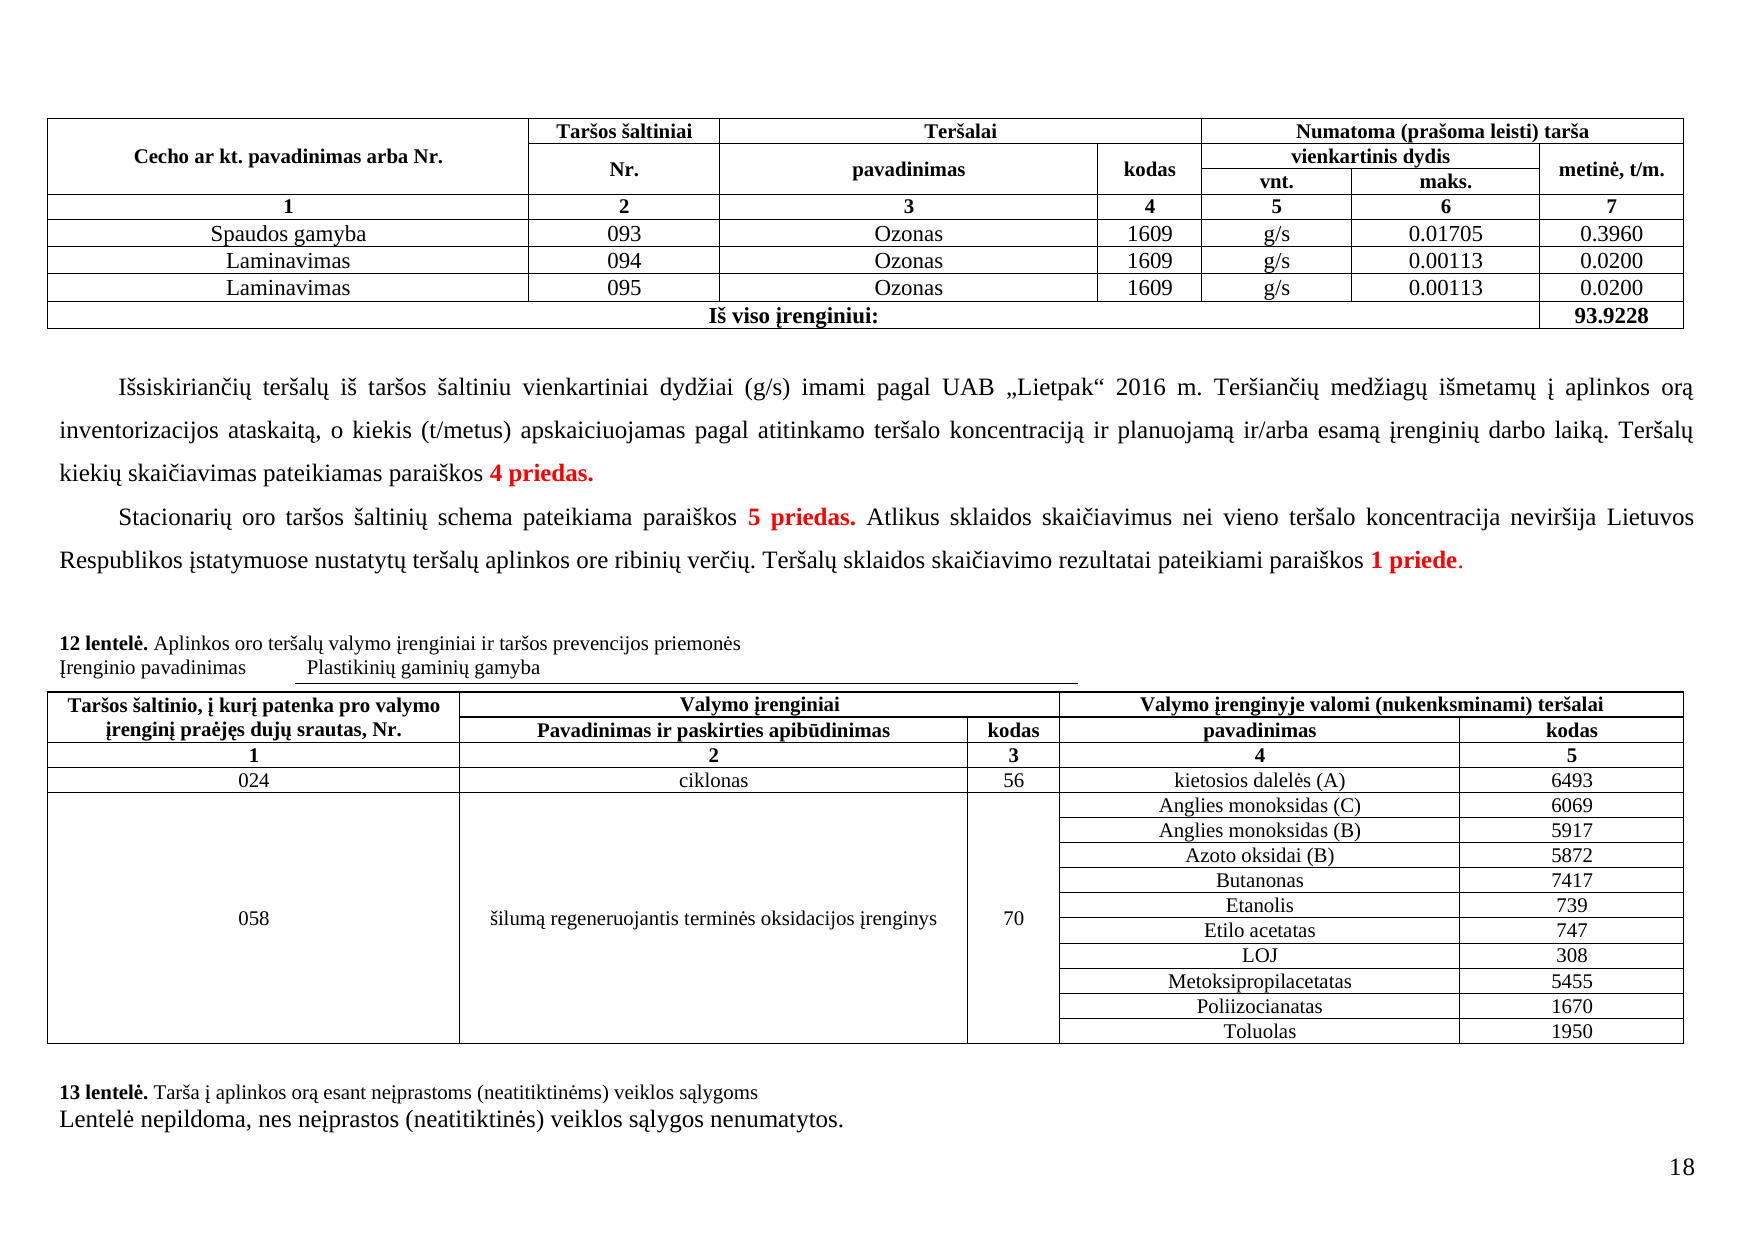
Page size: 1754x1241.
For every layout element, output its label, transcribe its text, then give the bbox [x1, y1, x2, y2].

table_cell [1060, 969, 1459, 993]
table_cell 7 [1540, 195, 1683, 218]
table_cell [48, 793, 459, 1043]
table_cell kodas [1098, 144, 1201, 193]
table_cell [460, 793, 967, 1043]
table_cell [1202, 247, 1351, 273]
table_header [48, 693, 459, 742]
text 13 lentelė. Tarša į aplinkos orą esant neįprastoms (neatitiktinėms) veiklos sąlygoms [59, 1080, 1695, 1104]
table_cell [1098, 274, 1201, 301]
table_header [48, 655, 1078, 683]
text Stacionarių oro taršos šaltinių schema pateikiama paraiškos 5 priedas. Atlikus sklaidos skaičiavimus nei vieno teršalo koncentracija neviršija Lietuvos Respublikos įstatymuose nustatytų teršalų aplinkos ore ribinių verčių. Teršalų sklaidos skaičiavimo rezultatai pateikiami paraiškos 1 priede. [59, 502, 1695, 573]
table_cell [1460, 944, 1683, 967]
table_header Teršalai [720, 119, 1201, 143]
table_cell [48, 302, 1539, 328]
table_cell 4 [1098, 195, 1201, 218]
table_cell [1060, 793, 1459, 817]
table_cell vienkartinis dydis [1202, 144, 1539, 168]
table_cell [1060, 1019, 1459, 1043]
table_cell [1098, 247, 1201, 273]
table_header Taršos šaltiniai [529, 119, 719, 143]
table_cell pavadinimas [720, 144, 1097, 193]
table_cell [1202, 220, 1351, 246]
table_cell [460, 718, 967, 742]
text 12 lentelė. Aplinkos oro teršalų valymo įrenginiai ir taršos prevencijos priemonės [59, 631, 1695, 655]
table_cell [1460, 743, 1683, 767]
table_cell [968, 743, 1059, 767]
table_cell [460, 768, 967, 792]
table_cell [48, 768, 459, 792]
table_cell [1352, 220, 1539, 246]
text Lentelė nepildoma, nes neįprastos (neatitiktinės) veiklos sąlygos nenumatytos. [59, 1104, 1695, 1133]
table_header Cecho ar kt. pavadinimas arba Nr. [48, 119, 528, 193]
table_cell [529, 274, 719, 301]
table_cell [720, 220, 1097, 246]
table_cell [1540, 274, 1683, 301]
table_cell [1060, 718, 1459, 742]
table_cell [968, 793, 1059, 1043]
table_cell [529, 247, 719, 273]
table_cell maks. [1352, 169, 1539, 193]
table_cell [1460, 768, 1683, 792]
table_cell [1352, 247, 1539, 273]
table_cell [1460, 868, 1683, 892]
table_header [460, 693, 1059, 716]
table_cell 2 [529, 195, 719, 218]
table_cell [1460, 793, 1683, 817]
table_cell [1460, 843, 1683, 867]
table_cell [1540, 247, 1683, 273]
text Išsiskiriančių teršalų iš taršos šaltiniu vienkartiniai dydžiai (g/s) imami pagal UAB „Lietpak“ 2016 m. Teršiančių medžiagų išmetamų į aplinkos orą inventorizacijos ataskaitą, o kiekis (t/metus) apskaiciuojamas pagal atitinkamo teršalo koncentraciją ir planuojamą ir/arba esamą įrenginių darbo laiką. Teršalų kiekių skaičiavimas pateikiamas paraiškos 4 priedas. [59, 372, 1695, 487]
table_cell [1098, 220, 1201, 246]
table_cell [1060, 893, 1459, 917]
table_cell vnt. [1202, 169, 1351, 193]
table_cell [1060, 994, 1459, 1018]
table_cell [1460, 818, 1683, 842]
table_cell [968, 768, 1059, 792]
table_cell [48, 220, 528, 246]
table_cell metinė, t/m. [1540, 144, 1683, 193]
table_cell 3 [720, 195, 1097, 218]
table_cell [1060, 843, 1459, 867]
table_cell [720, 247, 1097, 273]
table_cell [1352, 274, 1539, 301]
table_cell Nr. [529, 144, 719, 193]
table_cell 6 [1352, 195, 1539, 218]
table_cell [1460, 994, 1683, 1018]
table_header Numatoma (prašoma leisti) tarša [1202, 119, 1683, 143]
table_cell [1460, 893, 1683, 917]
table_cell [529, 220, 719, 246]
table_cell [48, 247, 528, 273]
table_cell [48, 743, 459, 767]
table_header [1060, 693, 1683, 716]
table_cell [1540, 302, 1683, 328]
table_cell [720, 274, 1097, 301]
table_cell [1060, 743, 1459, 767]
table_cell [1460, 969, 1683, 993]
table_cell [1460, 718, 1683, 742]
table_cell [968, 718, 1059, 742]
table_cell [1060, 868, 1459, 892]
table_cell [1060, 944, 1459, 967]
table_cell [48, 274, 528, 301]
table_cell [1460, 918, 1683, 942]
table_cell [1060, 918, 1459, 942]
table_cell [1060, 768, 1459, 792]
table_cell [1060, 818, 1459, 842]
table_cell 5 [1202, 195, 1351, 218]
table_cell 1 [48, 195, 528, 218]
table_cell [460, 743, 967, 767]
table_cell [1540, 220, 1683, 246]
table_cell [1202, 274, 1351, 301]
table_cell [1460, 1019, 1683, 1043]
